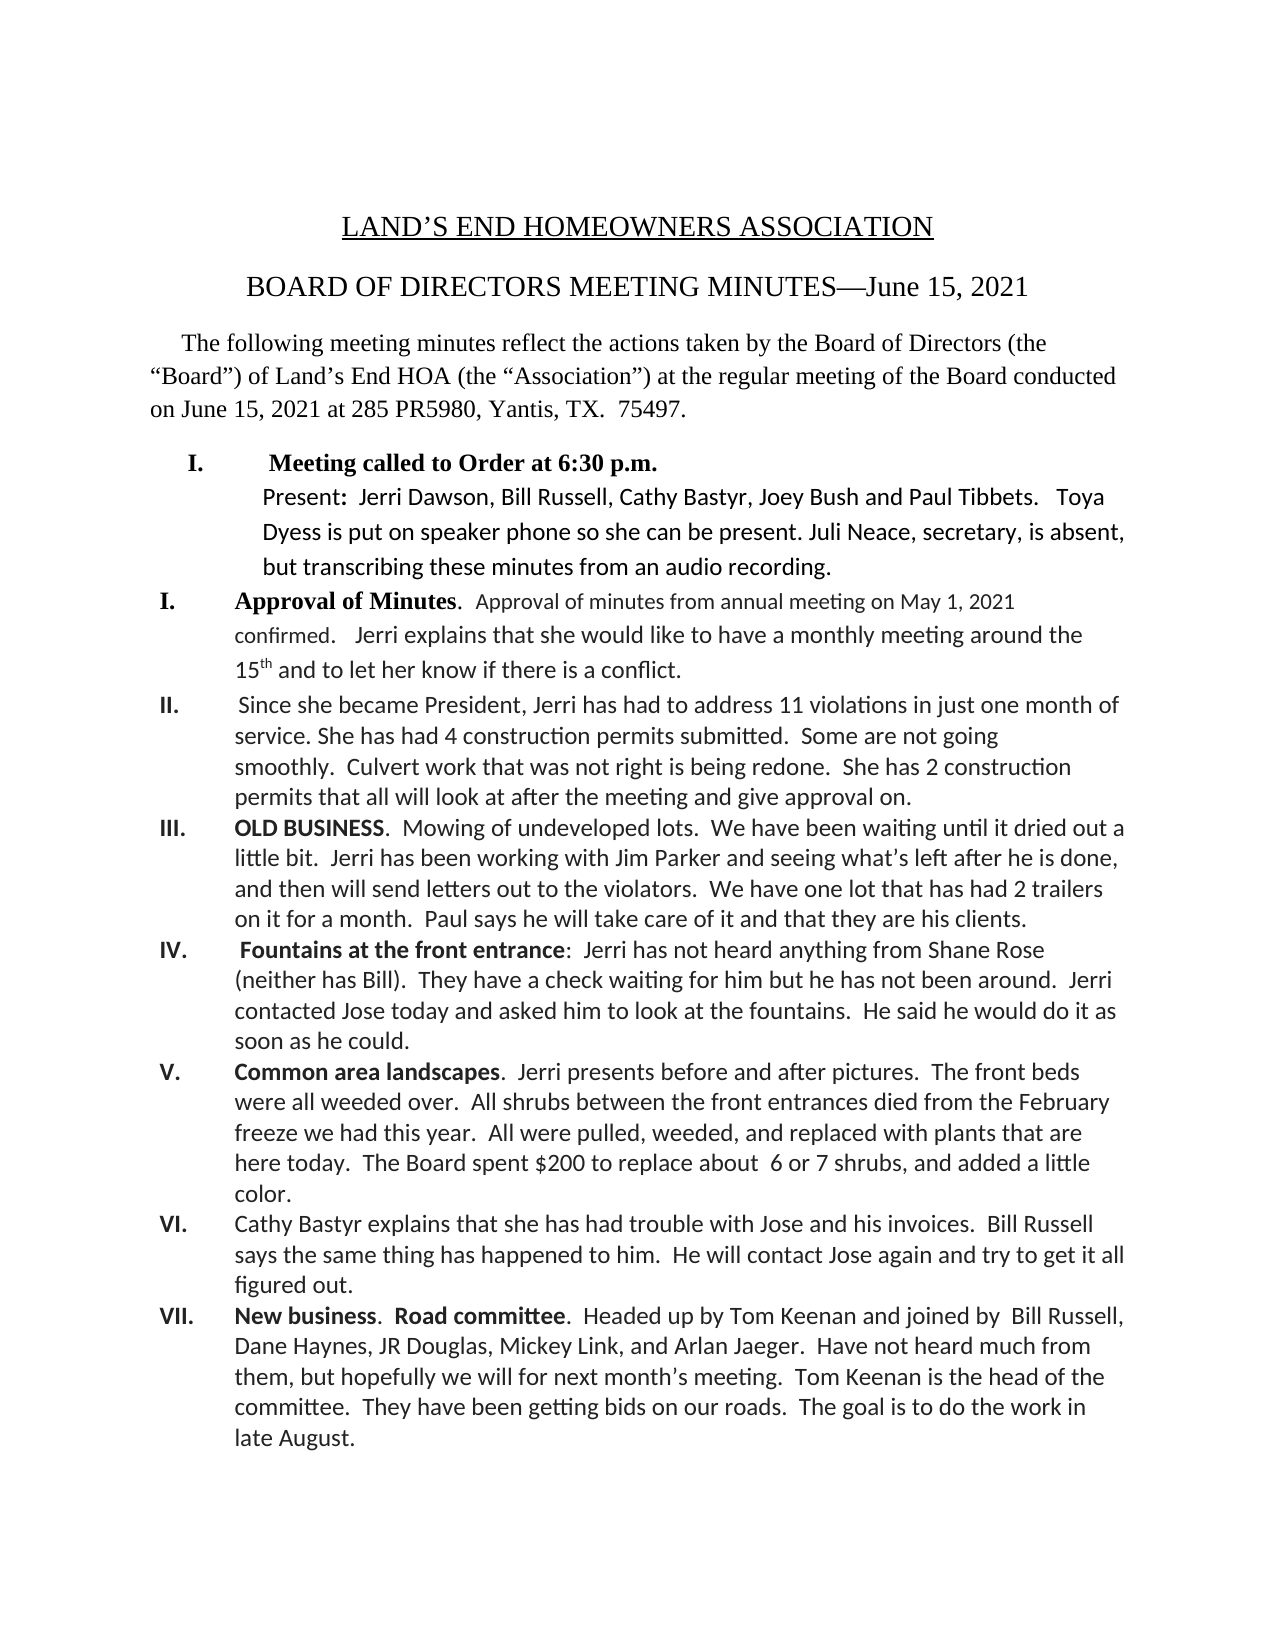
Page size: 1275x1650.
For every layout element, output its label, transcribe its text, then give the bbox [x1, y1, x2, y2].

list Common area landscapes. Jerri presents before and after pictures. The front beds were all weeded over. All shrubs between the front entrances died from the February freeze we had this year. All were pulled, weeded, and replaced with plants that are here today. The Board spent $200 to replace about 6 or 7 shrubs, and added a little color. [159, 1056, 1125, 1208]
list Meeting called to Order at 6:30 p.m. [187, 448, 1125, 477]
list Approval of Minutes. Approval of minutes from annual meeting on May 1, 2021 confirmed. Jerri explains that she would like to have a monthly meeting around the 15th and to let her know if there is a conflict. [159, 586, 1125, 685]
text The following meeting minutes reflect the actions taken by the Board of Directors (the “Board”) of Land’s End HOA (the “Association”) at the regular meeting of the Board conducted on June 15, 2021 at 285 PR5980, Yantis, TX. 75497. [150, 328, 1125, 423]
list Cathy Bastyr explains that she has had trouble with Jose and his invoices. Bill Russell says the same thing has happened to him. He will contact Jose again and try to get it all figured out. [159, 1208, 1125, 1300]
list Fountains at the front entrance: Jerri has not heard anything from Shane Rose (neither has Bill). They have a check waiting for him but he has not been around. Jerri contacted Jose today and asked him to look at the fountains. He said he would do it as soon as he could. [159, 934, 1125, 1056]
list OLD BUSINESS. Mowing of undeveloped lots. We have been waiting until it dried out a little bit. Jerri has been working with Jim Parker and seeing what’s left after he is done, and then will send letters out to the violators. We have one lot that has had 2 trailers on it for a month. Paul says he will take care of it and that they are his clients. [159, 812, 1125, 934]
text BOARD OF DIRECTORS MEETING MINUTES—June 15, 2021 [150, 269, 1125, 302]
list Present: Jerri Dawson, Bill Russell, Cathy Bastyr, Joey Bush and Paul Tibbets. Toya Dyess is put on speaker phone so she can be present. Juli Neace, secretary, is absent, but transcribing these minutes from an audio recording. [262, 481, 1125, 582]
list Since she became President, Jerri has had to address 11 violations in just one month of service. She has had 4 construction permits submitted. Some are not going smoothly. Culvert work that was not right is being redone. She has 2 construction permits that all will look at after the meeting and give approval on. [159, 689, 1125, 812]
list New business. Road committee. Headed up by Tom Keenan and joined by Bill Russell, Dane Haynes, JR Douglas, Mickey Link, and Arlan Jaeger. Have not heard much from them, but hopefully we will for next month’s meeting. Tom Keenan is the head of the committee. They have been getting bids on our roads. The goal is to do the work in late August. [159, 1300, 1125, 1453]
text LAND’S END HOMEOWNERS ASSOCIATION [150, 209, 1125, 243]
